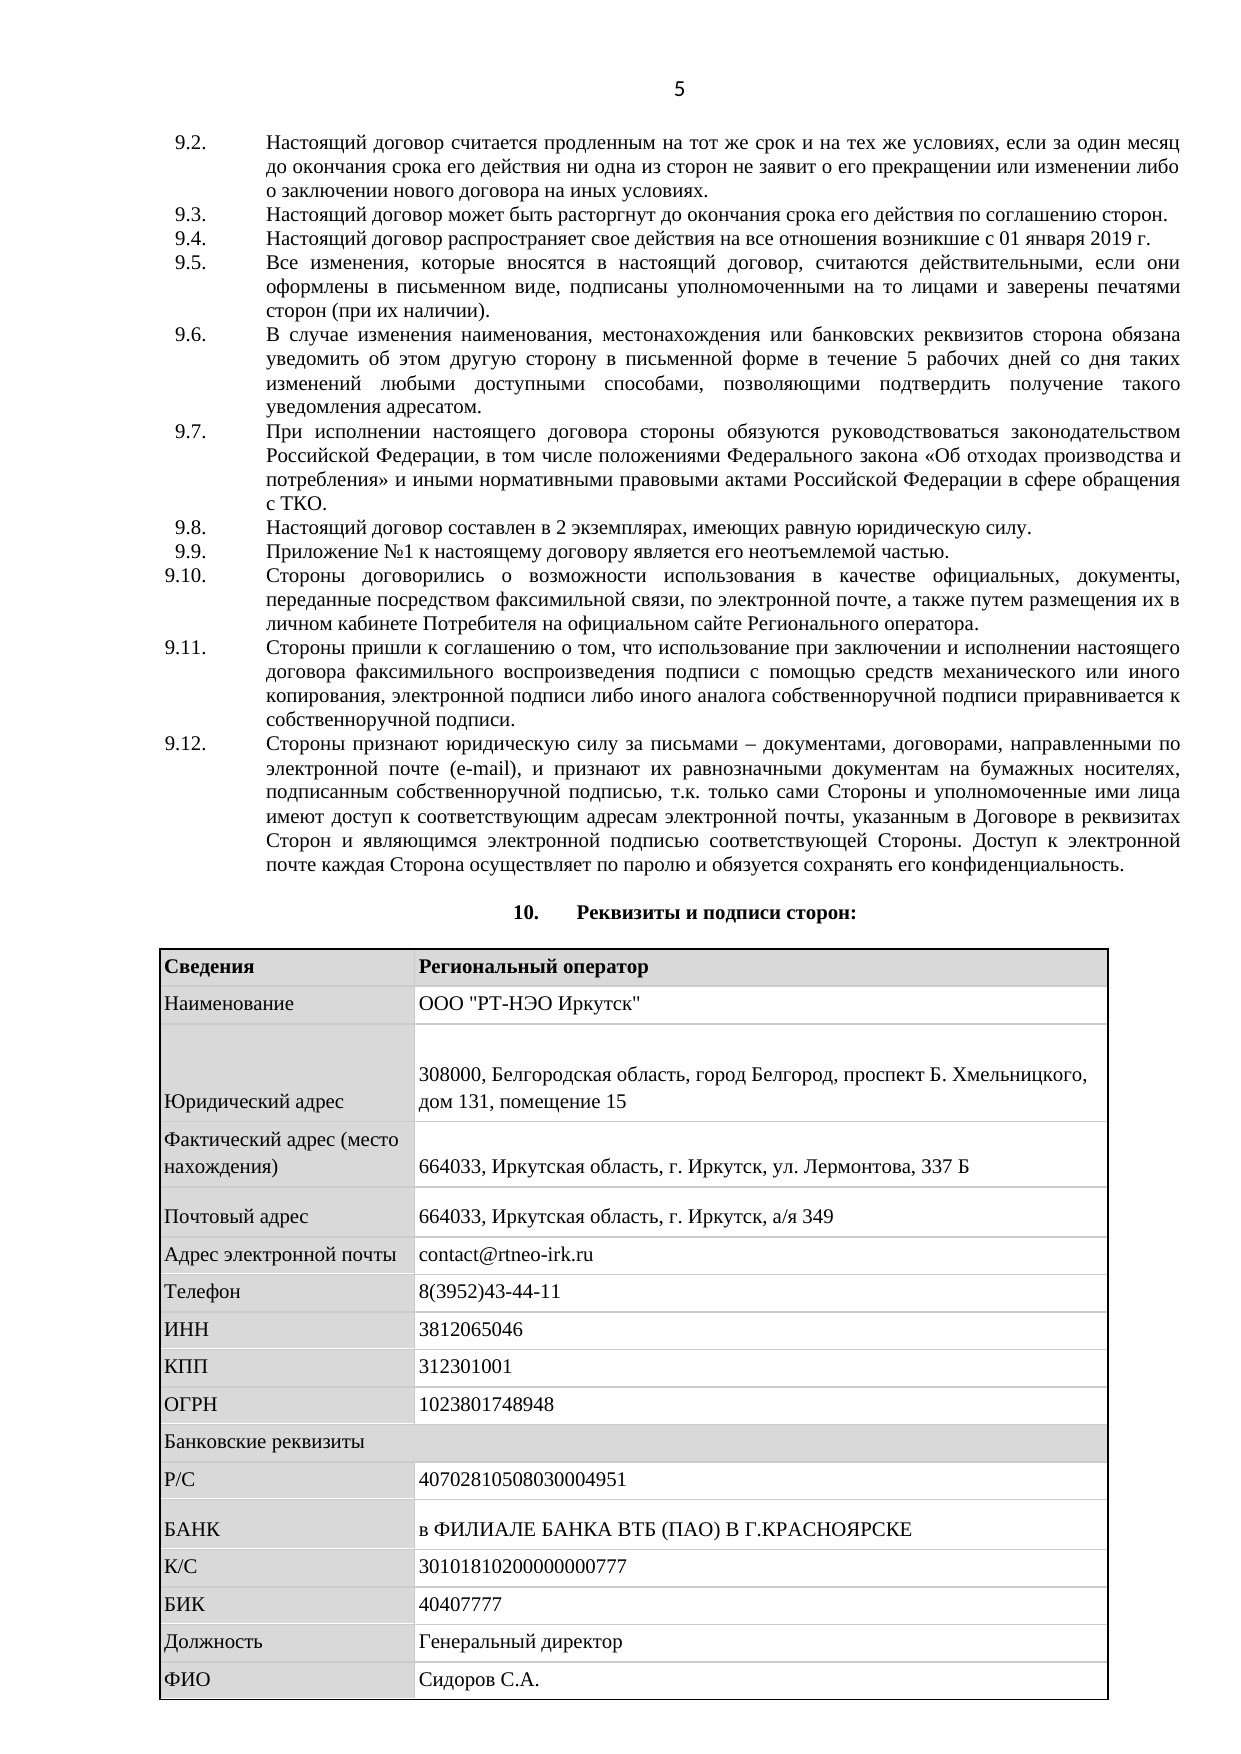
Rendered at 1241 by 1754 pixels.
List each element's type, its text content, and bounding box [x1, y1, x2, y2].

table_cell 308000, Белгородская область, город Белгород, проспект Б. Хмельницкого, дом 131, помещение 15 [415, 1025, 1107, 1121]
table_cell К/С [161, 1550, 414, 1586]
list Стороны пришли к соглашению о том, что использование при заключении и исполнении настоящего договора факсимильного воспроизведения подписи с помощью средств механического или иного копирования, электронной подписи либо иного аналога собственноручной подписи приравнивается к собственноручной подписи. [206, 635, 1181, 731]
table_cell ОГРН [161, 1388, 414, 1423]
table_cell Фактический адрес (место нахождения) [161, 1122, 414, 1186]
list Стороны признают юридическую силу за письмами – документами, договорами, направленными по электронной почте (e-mail), и признают их равнозначными документам на бумажных носителях, подписанным собственноручной подписью, т.к. только сами Стороны и уполномоченные ими лица имеют доступ к соответствующим адресам электронной почты, указанным в Договоре в реквизитах Сторон и являющимся электронной подписью соответствующей Стороны. Доступ к электронной почте каждая Сторона осуществляет по паролю и обязуется сохранять его конфиденциальность. [206, 731, 1181, 876]
table_header Сведения [161, 950, 414, 985]
table_cell ИНН [161, 1313, 414, 1348]
table_cell Сидоров С.А. [415, 1663, 1107, 1698]
table_cell 30101810200000000777 [415, 1550, 1107, 1586]
table_cell Должность [161, 1625, 414, 1661]
list Стороны договорились о возможности использования в качестве официальных, документы, переданные посредством факсимильной связи, по электронной почте, а также путем размещения их в личном кабинете Потребителя на официальном сайте Регионального оператора. [206, 563, 1181, 635]
table_cell БАНК [161, 1500, 414, 1548]
table_cell Юридический адрес [161, 1025, 414, 1121]
table_cell Адрес электронной почты [161, 1238, 414, 1273]
table_cell КПП [161, 1350, 414, 1386]
table_cell 1023801748948 [415, 1388, 1107, 1423]
table_cell 3812065046 [415, 1313, 1107, 1348]
table_cell 664033, Иркутская область, г. Иркутск, а/я 349 [415, 1188, 1107, 1236]
table_cell ООО "РТ-НЭО Иркутск" [415, 987, 1107, 1023]
list Настоящий договор составлен в 2 экземплярах, имеющих равную юридическую силу. [206, 515, 1181, 539]
list Настоящий договор может быть расторгнут до окончания срока его действия по соглашению сторон. [206, 202, 1181, 226]
list В случае изменения наименования, местонахождения или банковских реквизитов сторона обязана уведомить об этом другую сторону в письменной форме в течение 5 рабочих дней со дня таких изменений любыми доступными способами, позволяющими подтвердить получение такого уведомления адресатом. [206, 322, 1181, 418]
list Настоящий договор считается продленным на тот же срок и на тех же условиях, если за один месяц до окончания срока его действия ни одна из сторон не заявит о его прекращении или изменении либо о заключении нового договора на иных условиях. [206, 130, 1181, 202]
table_cell БИК [161, 1588, 414, 1623]
list Приложение №1 к настоящему договору является его неотъемлемой частью. [206, 539, 1181, 563]
table_cell Наименование [161, 987, 414, 1023]
list Все изменения, которые вносятся в настоящий договор, считаются действительными, если они оформлены в письменном виде, подписаны уполномоченными на то лицами и заверены печатями сторон (при их наличии). [206, 250, 1181, 322]
table_cell 664033, Иркутская область, г. Иркутск, ул. Лермонтова, 337 Б [415, 1122, 1107, 1186]
table_cell ФИО [161, 1663, 414, 1698]
table_cell 312301001 [415, 1350, 1107, 1386]
list Реквизиты и подписи сторон: [215, 900, 1181, 924]
table_cell 40407777 [415, 1588, 1107, 1623]
list При исполнении настоящего договора стороны обязуются руководствоваться законодательством Российской Федерации, в том числе положениями Федерального закона «Об отходах производства и потребления» и иными нормативными правовыми актами Российской Федерации в сфере обращения с ТКО. [206, 418, 1181, 515]
table_cell Телефон [161, 1275, 414, 1311]
table_cell в ФИЛИАЛЕ БАНКА ВТБ (ПАО) В Г.КРАСНОЯРСКЕ [415, 1500, 1107, 1548]
table_cell 40702810508030004951 [415, 1463, 1107, 1498]
table_cell Почтовый адрес [161, 1188, 414, 1236]
table_cell Генеральный директор [415, 1625, 1107, 1661]
table_cell 8(3952)43-44-11 [415, 1275, 1107, 1311]
list Настоящий договор распространяет свое действия на все отношения возникшие с 01 января 2019 г. [206, 226, 1181, 250]
table_header Региональный оператор [415, 950, 1107, 985]
table_cell contact@rtneo-irk.ru [415, 1238, 1107, 1273]
table_cell Р/С [161, 1463, 414, 1498]
table_cell Банковские реквизиты [161, 1425, 1107, 1461]
